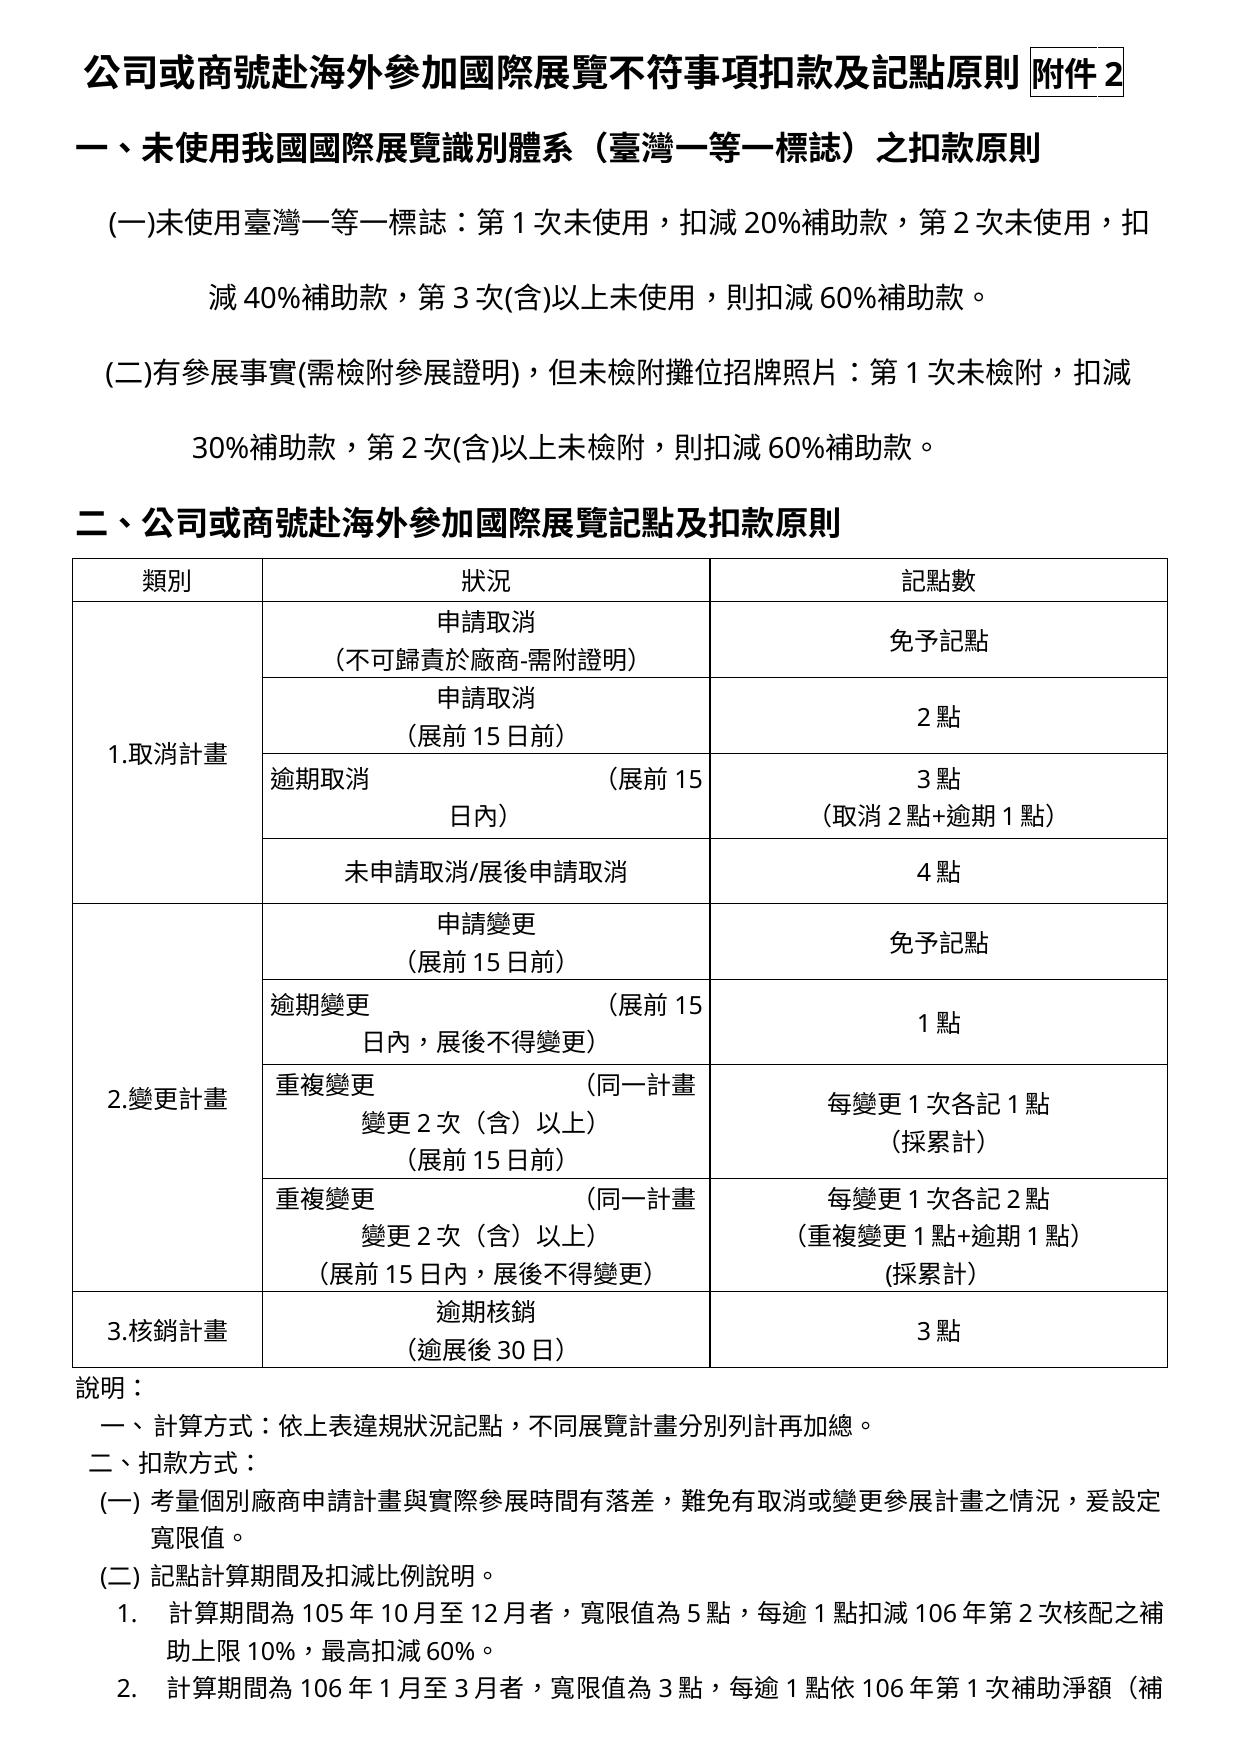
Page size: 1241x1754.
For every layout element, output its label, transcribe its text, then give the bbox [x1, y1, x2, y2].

table_cell 逾期變更 （展前15日內，展後不得變更） [263, 980, 709, 1064]
table_cell 申請變更 （展前15日前） [263, 904, 709, 979]
table_cell 每變更1次各記1點 （採累計） [711, 1065, 1167, 1178]
text 二、扣款方式： [75, 1443, 1165, 1481]
table_cell 1點 [711, 980, 1167, 1064]
table_cell 申請取消 （不可歸責於廠商-需附證明） [263, 602, 709, 677]
table_cell 1.取消計畫 [73, 602, 262, 903]
list 計算期間為105年10月至12月者，寬限值為5點，每逾1點扣減106年第2次核配之補助上限10%，最高扣減60%。 [116, 1593, 1165, 1668]
list 記點計算期間及扣減比例說明。 [100, 1556, 1165, 1593]
text 公司或商號赴海外參加國際展覽不符事項扣款及記點原則 附件2 [75, 33, 1165, 108]
table_header 類別 [73, 559, 262, 601]
table_cell 逾期取消 （展前15日內） [263, 754, 709, 838]
table_cell 申請取消 （展前15日前） [263, 678, 709, 753]
text 二、公司或商號赴海外參加國際展覽記點及扣款原則 [75, 483, 1165, 558]
table_cell 3點 [711, 1292, 1167, 1367]
table_cell 每變更1次各記2點 （重複變更1點+逾期1點） (採累計） [711, 1179, 1167, 1291]
table_cell 重複變更 （同一計畫變更2次（含）以上） （展前15日前） [263, 1065, 709, 1178]
table_cell 重複變更 （同一計畫變更2次（含）以上） （展前15日內，展後不得變更） [263, 1179, 709, 1291]
table_cell 逾期核銷 （逾展後30日） [263, 1292, 709, 1367]
table_cell 3.核銷計畫 [73, 1292, 262, 1367]
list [116, 1668, 1165, 1706]
text (二)有參展事實(需檢附參展證明)，但未檢附攤位招牌照片：第1次未檢附，扣減30%補助款，第2次(含)以上未檢附，則扣減60%補助款。 [75, 333, 1165, 483]
table_cell 免予記點 [711, 904, 1167, 979]
table_header 狀況 [263, 559, 709, 601]
table_cell 4點 [711, 839, 1167, 903]
list 計算方式：依上表違規狀況記點，不同展覽計畫分別列計再加總。 [100, 1406, 1165, 1443]
text (一)未使用臺灣一等一標誌：第1次未使用，扣減20%補助款，第2次未使用，扣減40%補助款，第3次(含)以上未使用，則扣減60%補助款。 [75, 183, 1165, 333]
table_cell 2點 [711, 678, 1167, 753]
table_cell 3點 （取消2點+逾期1點） [711, 754, 1167, 838]
table_cell 免予記點 [711, 602, 1167, 677]
text 一、未使用我國國際展覽識別體系（臺灣一等一標誌）之扣款原則 [75, 108, 1165, 183]
table_cell 2.變更計畫 [73, 904, 262, 1291]
list 考量個別廠商申請計畫與實際參展時間有落差，難免有取消或變更參展計畫之情況，爰設定寬限值。 [100, 1481, 1165, 1556]
text 說明： [75, 1368, 1165, 1406]
table_header 記點數 [711, 559, 1167, 601]
table_cell 未申請取消/展後申請取消 [263, 839, 709, 903]
